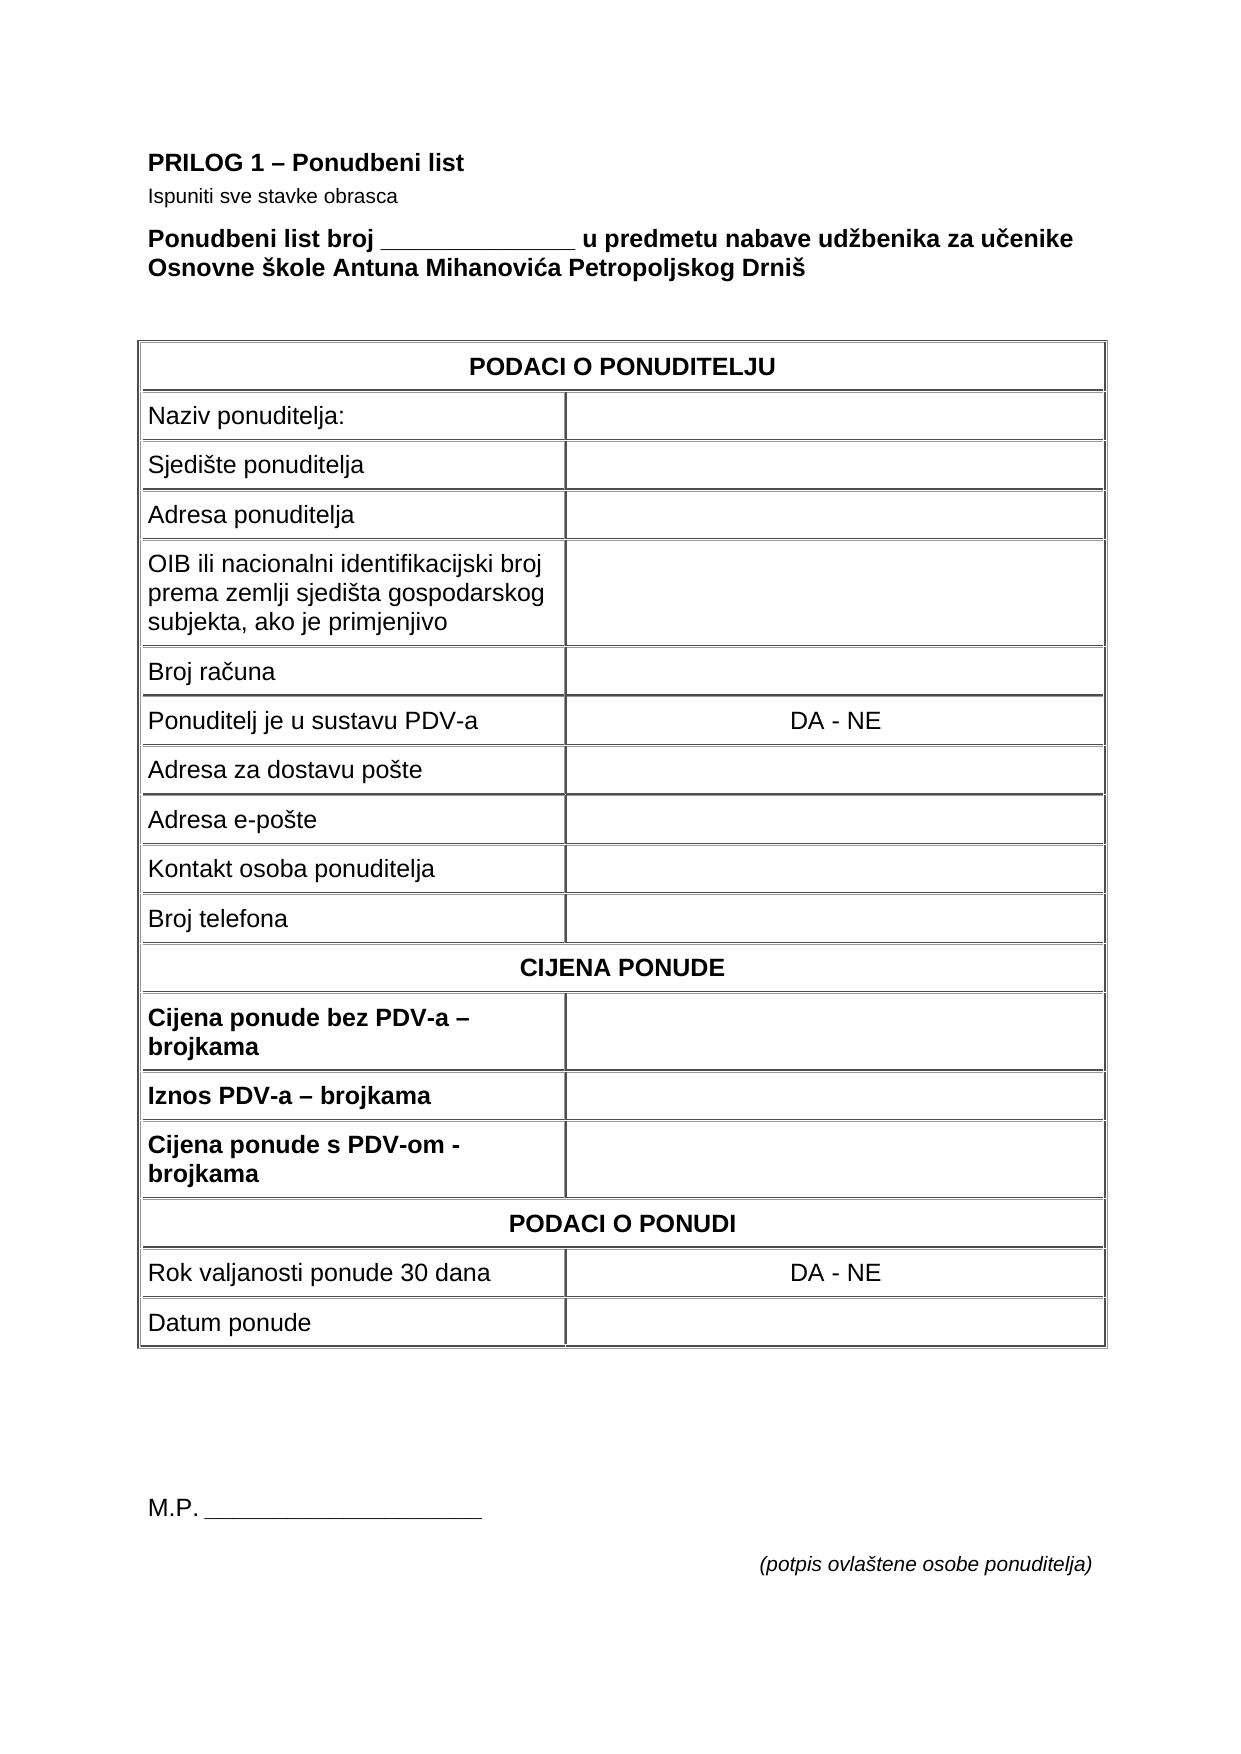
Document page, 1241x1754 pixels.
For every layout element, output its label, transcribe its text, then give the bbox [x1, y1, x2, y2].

text Ponudbeni list broj ______________ u predmetu nabave udžbenika za učenike [148, 224, 1093, 253]
table_cell [567, 389, 1105, 438]
table_cell Ponuditelj je u sustavu PDV-a [141, 694, 564, 743]
table_cell PODACI O PONUDI [139, 1197, 1106, 1246]
table_cell Naziv ponuditelja: [141, 389, 564, 438]
table_cell [565, 1296, 1106, 1345]
table_header PODACI O PONUDITELJU [141, 343, 1104, 389]
table_cell Adresa za dostavu pošte [141, 744, 564, 793]
text M.P. ____________________ [148, 1493, 1093, 1522]
table_cell [567, 843, 1105, 892]
table_cell [567, 645, 1105, 694]
table_cell Datum ponude [139, 1296, 565, 1345]
table_cell Cijena ponude s PDV-om - brojkama [141, 1119, 564, 1197]
table_cell Broj računa [141, 645, 564, 694]
text (potpis ovlaštene osobe ponuditelja) [185, 1551, 1093, 1575]
table_cell Adresa e-pošte [139, 793, 564, 842]
table_cell Broj telefona [139, 892, 565, 941]
text Ispuniti sve stavke obrasca [148, 183, 1093, 208]
table_cell [567, 538, 1105, 644]
table_cell [567, 1119, 1105, 1197]
table_cell CIJENA PONUDE [141, 941, 1105, 991]
table_cell [565, 892, 1106, 941]
text PRILOG 1 – Ponudbeni list [148, 148, 1093, 176]
table_cell Rok valjanosti ponude 30 dana [141, 1246, 564, 1296]
table_cell Kontakt osoba ponuditelja [141, 843, 564, 892]
table_cell [567, 488, 1105, 537]
text Osnovne škole Antuna Mihanovića Petropoljskog Drniš [148, 253, 1093, 282]
table_cell DA - NE [567, 1246, 1105, 1296]
table_cell Cijena ponude bez PDV-a – brojkama [139, 991, 565, 1069]
table_cell Iznos PDV-a – brojkama [141, 1069, 564, 1118]
table_cell OIB ili nacionalni identifikacijski broj prema zemlji sjedišta gospodarskog subjekta, ako je primjenjivo [141, 538, 564, 644]
table_cell [567, 793, 1106, 842]
table_cell [567, 439, 1105, 488]
table_cell DA - NE [567, 694, 1104, 743]
table_cell [567, 1069, 1105, 1118]
table_cell [565, 991, 1106, 1069]
table_cell Sjedište ponuditelja [141, 439, 564, 488]
table_cell Adresa ponuditelja [141, 488, 564, 537]
table_cell [567, 744, 1105, 793]
